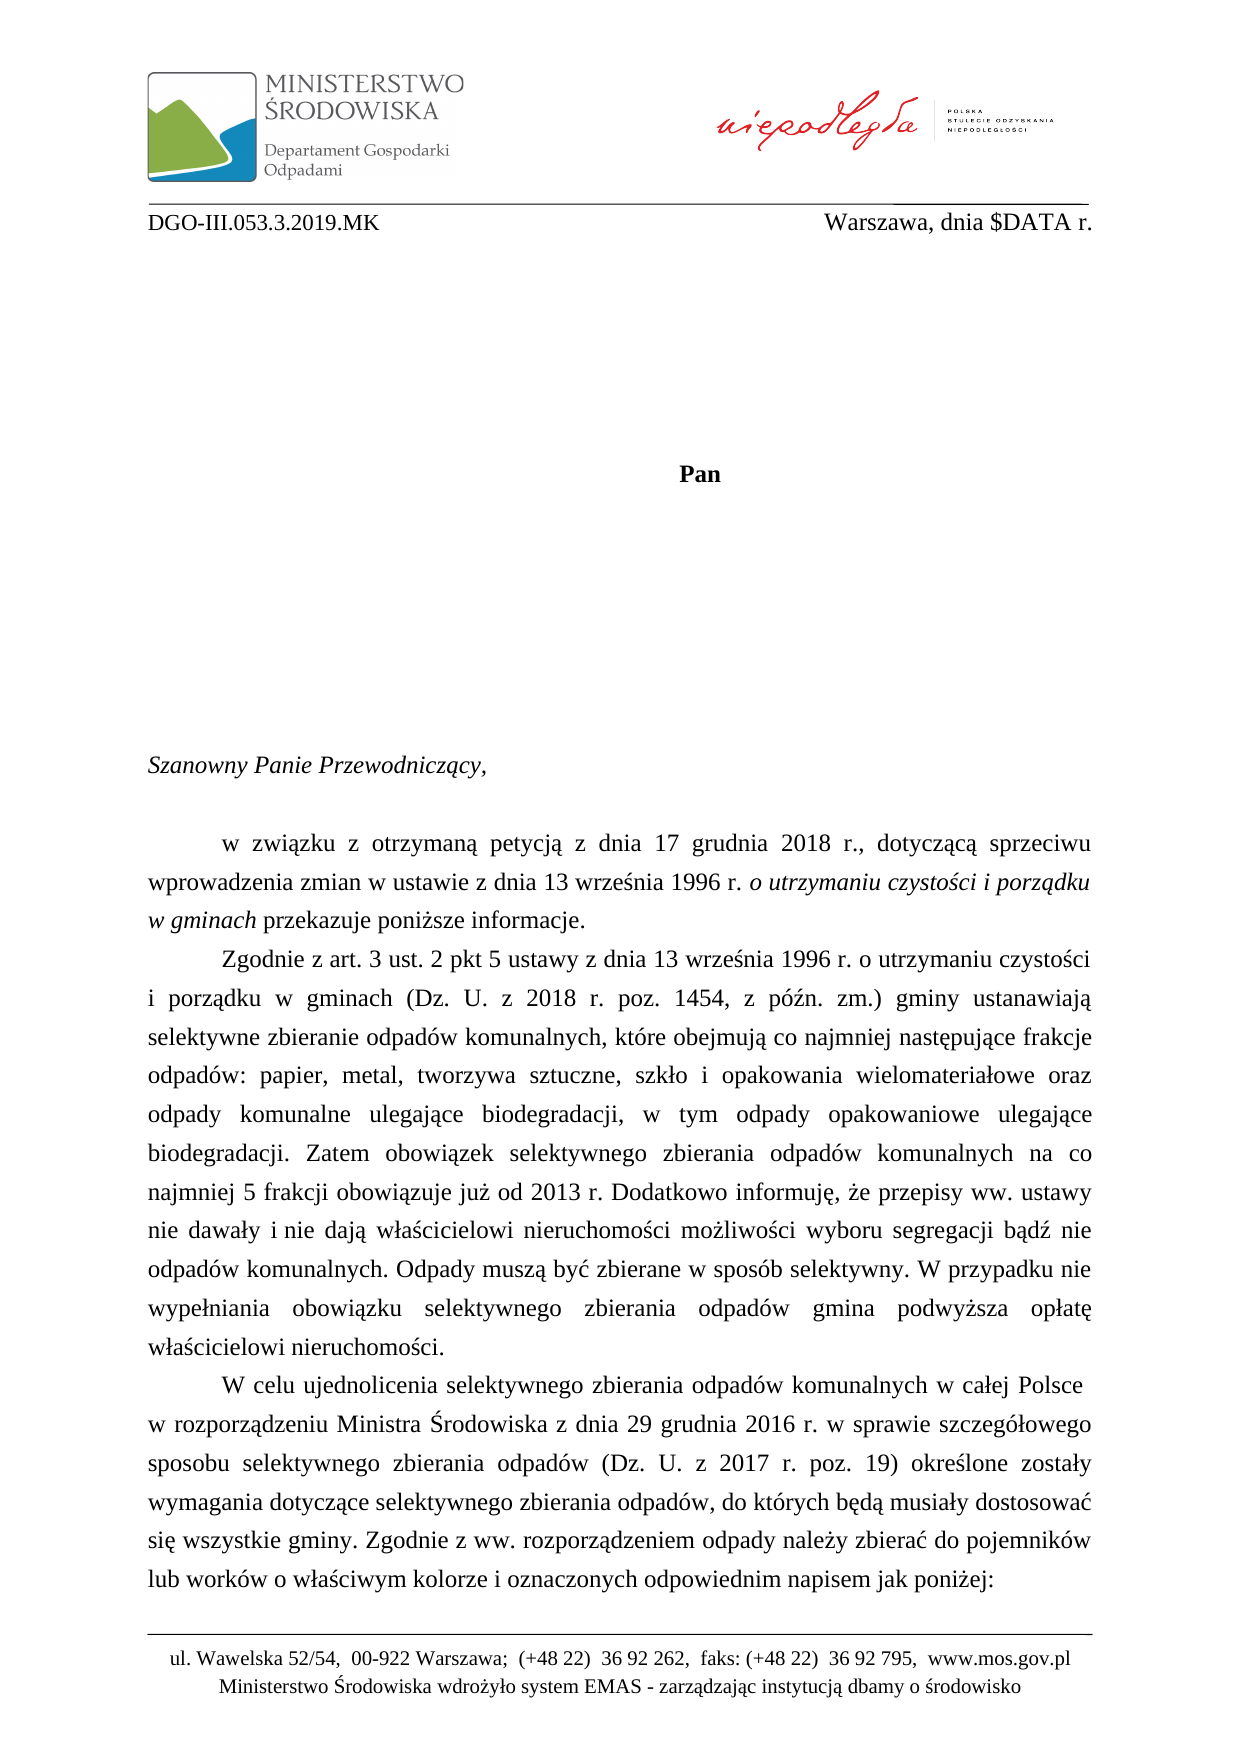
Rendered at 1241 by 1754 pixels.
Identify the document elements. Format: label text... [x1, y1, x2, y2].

picture [147, 72, 464, 182]
text Zgodnie z art. 3 ust. 2 pkt 5 ustawy z dnia 13 września 1996 r. o utrzymaniu czystości i porządku w gminach (Dz. U. z 2018 r. poz. 1454, z późn. zm.) gminy ustanawiają selektywne zbieranie odpadów komunalnych, które obejmują co najmniej następujące frakcje odpadów: papier, metal, tworzywa sztuczne, szkło i opakowania wielomateriałowe oraz odpady komunalne ulegające biodegradacji, w tym odpady opakowaniowe ulegające biodegradacji. Zatem obowiązek selektywnego zbierania odpadów komunalnych na co najmniej 5 frakcji obowiązuje już od 2013 r. Dodatkowo informuję, że przepisy ww. ustawy nie dawały i nie dają właścicielowi nieruchomości możliwości wyboru segregacji bądź nie odpadów komunalnych. Odpady muszą być zbierane w sposób selektywny. W przypadku nie wypełniania obowiązku selektywnego zbierania odpadów gmina podwyższa opłatę właścicielowi nieruchomości. [148, 944, 1093, 1360]
text W celu ujednolicenia selektywnego zbierania odpadów komunalnych w całej Polsce w rozporządzeniu Ministra Środowiska z dnia 29 grudnia 2016 r. w sprawie szczegółowego sposobu selektywnego zbierania odpadów (Dz. U. z 2017 r. poz. 19) określone zostały wymagania dotyczące selektywnego zbierania odpadów, do których będą musiały dostosować się wszystkie gminy. Zgodnie z ww. rozporządzeniem odpady należy zbierać do pojemników lub worków o właściwym kolorze i oznaczonych odpowiednim napisem jak poniżej: [148, 1370, 1093, 1593]
text DGO-III.053.3.2019.MK Warszawa, dnia $DATA r. [148, 207, 1093, 235]
text Pan [679, 459, 1093, 488]
text w związku z otrzymaną petycją z dnia 17 grudnia 2018 r., dotyczącą sprzeciwu wprowadzenia zmian w ustawie z dnia 13 września 1996 r. o utrzymaniu czystości i porządku w gminach przekazuje poniższe informacje. [148, 828, 1093, 934]
picture [677, 59, 1093, 182]
text Szanowny Panie Przewodniczący, [148, 750, 1093, 779]
